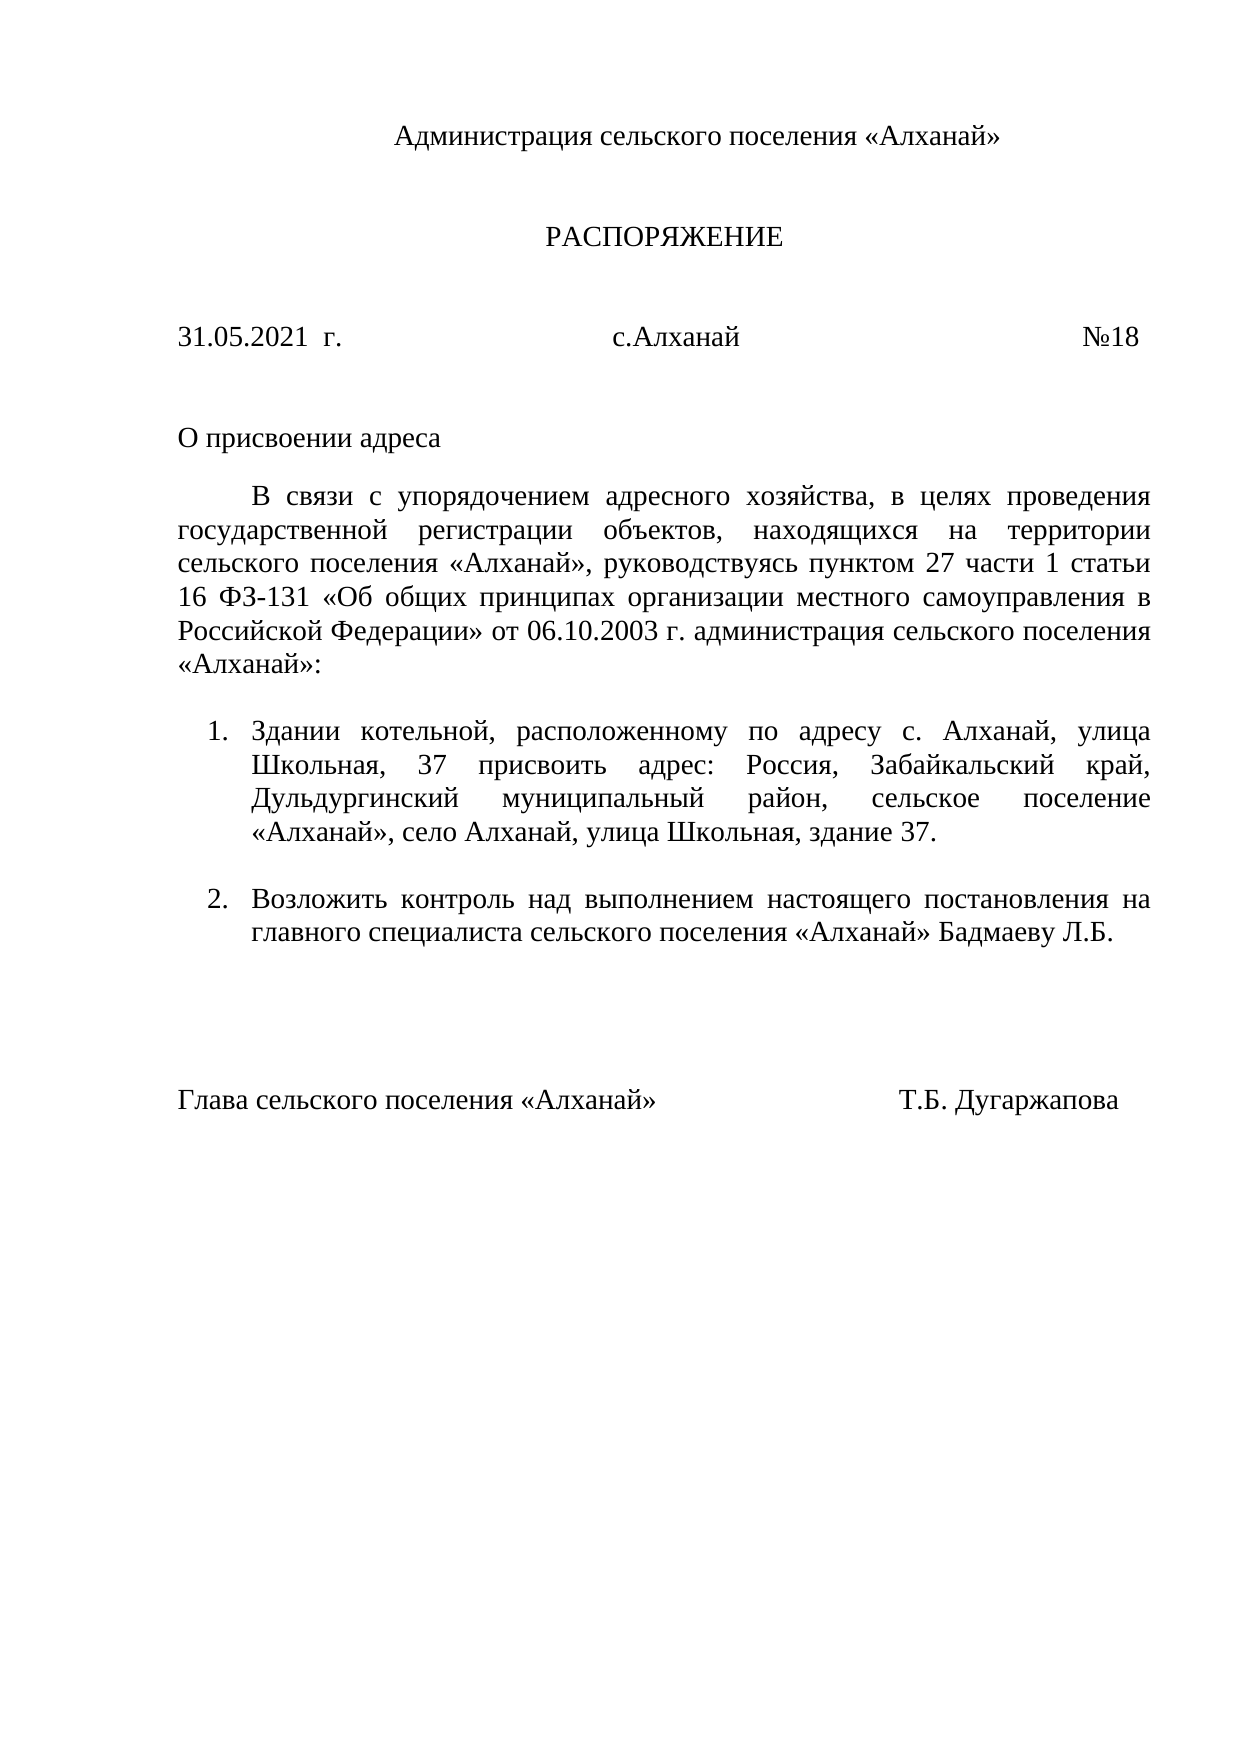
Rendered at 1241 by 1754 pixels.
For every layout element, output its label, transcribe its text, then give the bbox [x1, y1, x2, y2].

text Администрация сельского поселения «Алханай» [177, 118, 1152, 152]
subtitle Здании котельной, расположенному по адресу с. Алханай, улица Школьная, 37 присвоить адрес: Россия, Забайкальский край, Дульдургинский муниципальный район, сельское поселение «Алханай», село Алханай, улица Школьная, здание 37. [207, 713, 1152, 847]
text В связи с упорядочением адресного хозяйства, в целях проведения государственной регистрации объектов, находящихся на территории сельского поселения «Алханай», руководствуясь пунктом 27 части 1 статьи 16 ФЗ-131 «Об общих принципах организации местного самоуправления в Российской Федерации» от 06.10.2003 г. администрация сельского поселения «Алханай»: [177, 478, 1152, 680]
subtitle Возложить контроль над выполнением настоящего постановления на главного специалиста сельского поселения «Алханай» Бадмаеву Л.Б. [207, 881, 1152, 948]
text РАСПОРЯЖЕНИЕ [177, 219, 1152, 252]
list Глава сельского поселения «Алханай» Т.Б. Дугаржапова [177, 1082, 1152, 1116]
text 31.05.2021 г. с.Алханай №18 [177, 319, 1152, 353]
text О присвоении адреса [177, 420, 1152, 453]
